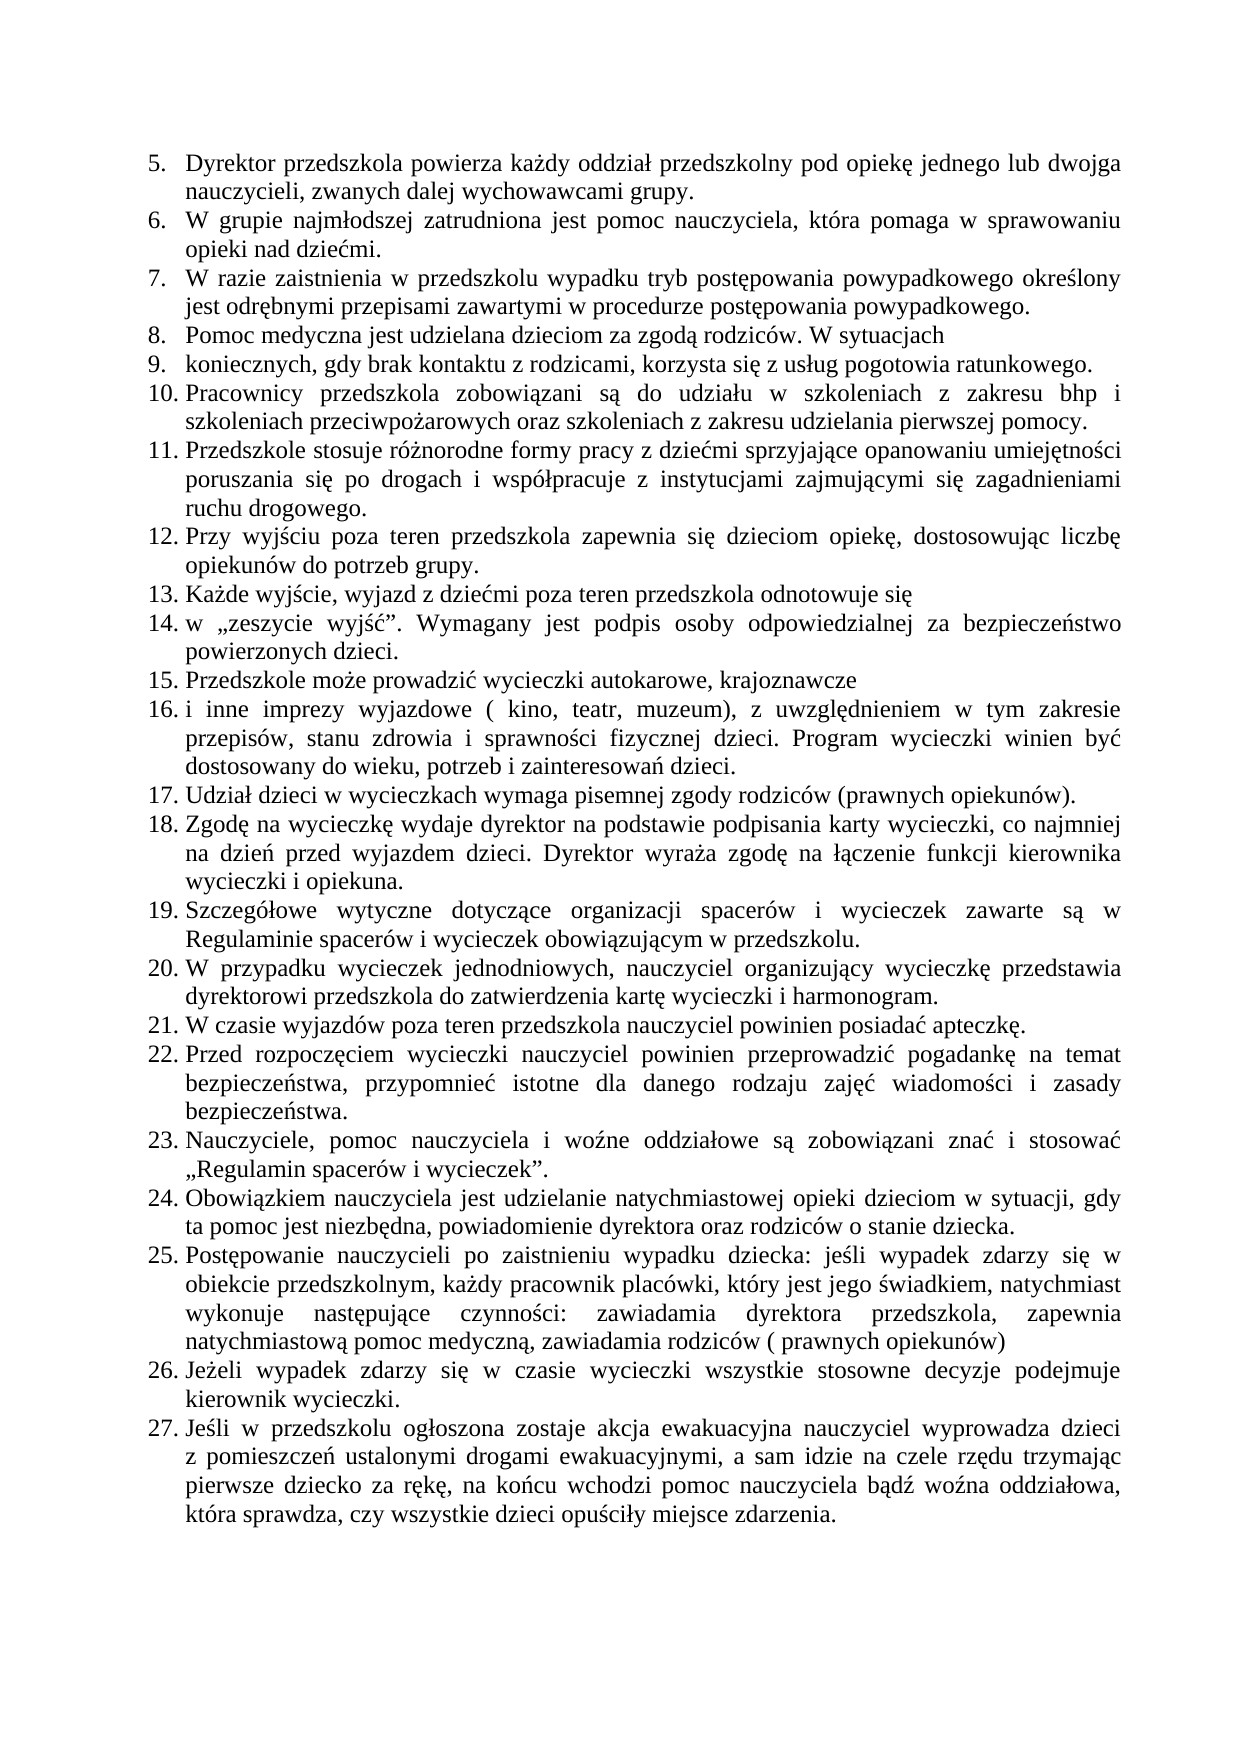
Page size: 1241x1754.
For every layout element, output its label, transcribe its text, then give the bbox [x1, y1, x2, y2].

list Udział dzieci w wycieczkach wymaga pisemnej zgody rodziców (prawnych opiekunów). [148, 780, 1122, 809]
list Jeżeli wypadek zdarzy się w czasie wycieczki wszystkie stosowne decyzje podejmuje kierownik wycieczki. [148, 1355, 1122, 1413]
list Przy wyjściu poza teren przedszkola zapewnia się dzieciom opiekę, dostosowując liczbę opiekunów do potrzeb grupy. [148, 521, 1122, 579]
list Pracownicy przedszkola zobowiązani są do udziału w szkoleniach z zakresu bhp i szkoleniach przeciwpożarowych oraz szkoleniach z zakresu udzielania pierwszej pomocy. [148, 378, 1122, 435]
list Postępowanie nauczycieli po zaistnieniu wypadku dziecka: jeśli wypadek zdarzy się w obiekcie przedszkolnym, każdy pracownik placówki, który jest jego świadkiem, natychmiast wykonuje następujące czynności: zawiadamia dyrektora przedszkola, zapewnia natychmiastową pomoc medyczną, zawiadamia rodziców ( prawnych opiekunów) [148, 1240, 1122, 1355]
list Pomoc medyczna jest udzielana dzieciom za zgodą rodziców. W sytuacjach [148, 320, 1122, 349]
list Szczegółowe wytyczne dotyczące organizacji spacerów i wycieczek zawarte są w Regulaminie spacerów i wycieczek obowiązującym w przedszkolu. [148, 895, 1122, 953]
list W razie zaistnienia w przedszkolu wypadku tryb postępowania powypadkowego określony jest odrębnymi przepisami zawartymi w procedurze postępowania powypadkowego. [148, 263, 1122, 320]
list W grupie najmłodszej zatrudniona jest pomoc nauczyciela, która pomaga w sprawowaniu opieki nad dziećmi. [148, 205, 1122, 263]
list Przedszkole może prowadzić wycieczki autokarowe, krajoznawcze [148, 665, 1122, 694]
list W czasie wyjazdów poza teren przedszkola nauczyciel powinien posiadać apteczkę. [148, 1010, 1122, 1039]
list Każde wyjście, wyjazd z dziećmi poza teren przedszkola odnotowuje się [148, 579, 1122, 608]
list Przed rozpoczęciem wycieczki nauczyciel powinien przeprowadzić pogadankę na temat bezpieczeństwa, przypomnieć istotne dla danego rodzaju zajęć wiadomości i zasady bezpieczeństwa. [148, 1039, 1122, 1125]
list Jeśli w przedszkolu ogłoszona zostaje akcja ewakuacyjna nauczyciel wyprowadza dzieci z pomieszczeń ustalonymi drogami ewakuacyjnymi, a sam idzie na czele rzędu trzymając pierwsze dziecko za rękę, na końcu wchodzi pomoc nauczyciela bądź woźna oddziałowa, która sprawdza, czy wszystkie dzieci opuściły miejsce zdarzenia. [148, 1413, 1122, 1528]
list Zgodę na wycieczkę wydaje dyrektor na podstawie podpisania karty wycieczki, co najmniej na dzień przed wyjazdem dzieci. Dyrektor wyraża zgodę na łączenie funkcji kierownika wycieczki i opiekuna. [148, 809, 1122, 895]
list w „zeszycie wyjść”. Wymagany jest podpis osoby odpowiedzialnej za bezpieczeństwo powierzonych dzieci. [148, 608, 1122, 665]
list Przedszkole stosuje różnorodne formy pracy z dziećmi sprzyjające opanowaniu umiejętności poruszania się po drogach i współpracuje z instytucjami zajmującymi się zagadnieniami ruchu drogowego. [148, 435, 1122, 521]
list Dyrektor przedszkola powierza każdy oddział przedszkolny pod opiekę jednego lub dwojga nauczycieli, zwanych dalej wychowawcami grupy. [148, 148, 1122, 205]
list i inne imprezy wyjazdowe ( kino, teatr, muzeum), z uwzględnieniem w tym zakresie przepisów, stanu zdrowia i sprawności fizycznej dzieci. Program wycieczki winien być dostosowany do wieku, potrzeb i zainteresowań dzieci. [148, 694, 1122, 780]
list koniecznych, gdy brak kontaktu z rodzicami, korzysta się z usług pogotowia ratunkowego. [148, 349, 1122, 378]
list Obowiązkiem nauczyciela jest udzielanie natychmiastowej opieki dzieciom w sytuacji, gdy ta pomoc jest niezbędna, powiadomienie dyrektora oraz rodziców o stanie dziecka. [148, 1183, 1122, 1240]
list W przypadku wycieczek jednodniowych, nauczyciel organizujący wycieczkę przedstawia dyrektorowi przedszkola do zatwierdzenia kartę wycieczki i harmonogram. [148, 953, 1122, 1010]
list Nauczyciele, pomoc nauczyciela i woźne oddziałowe są zobowiązani znać i stosować „Regulamin spacerów i wycieczek”. [148, 1125, 1122, 1183]
